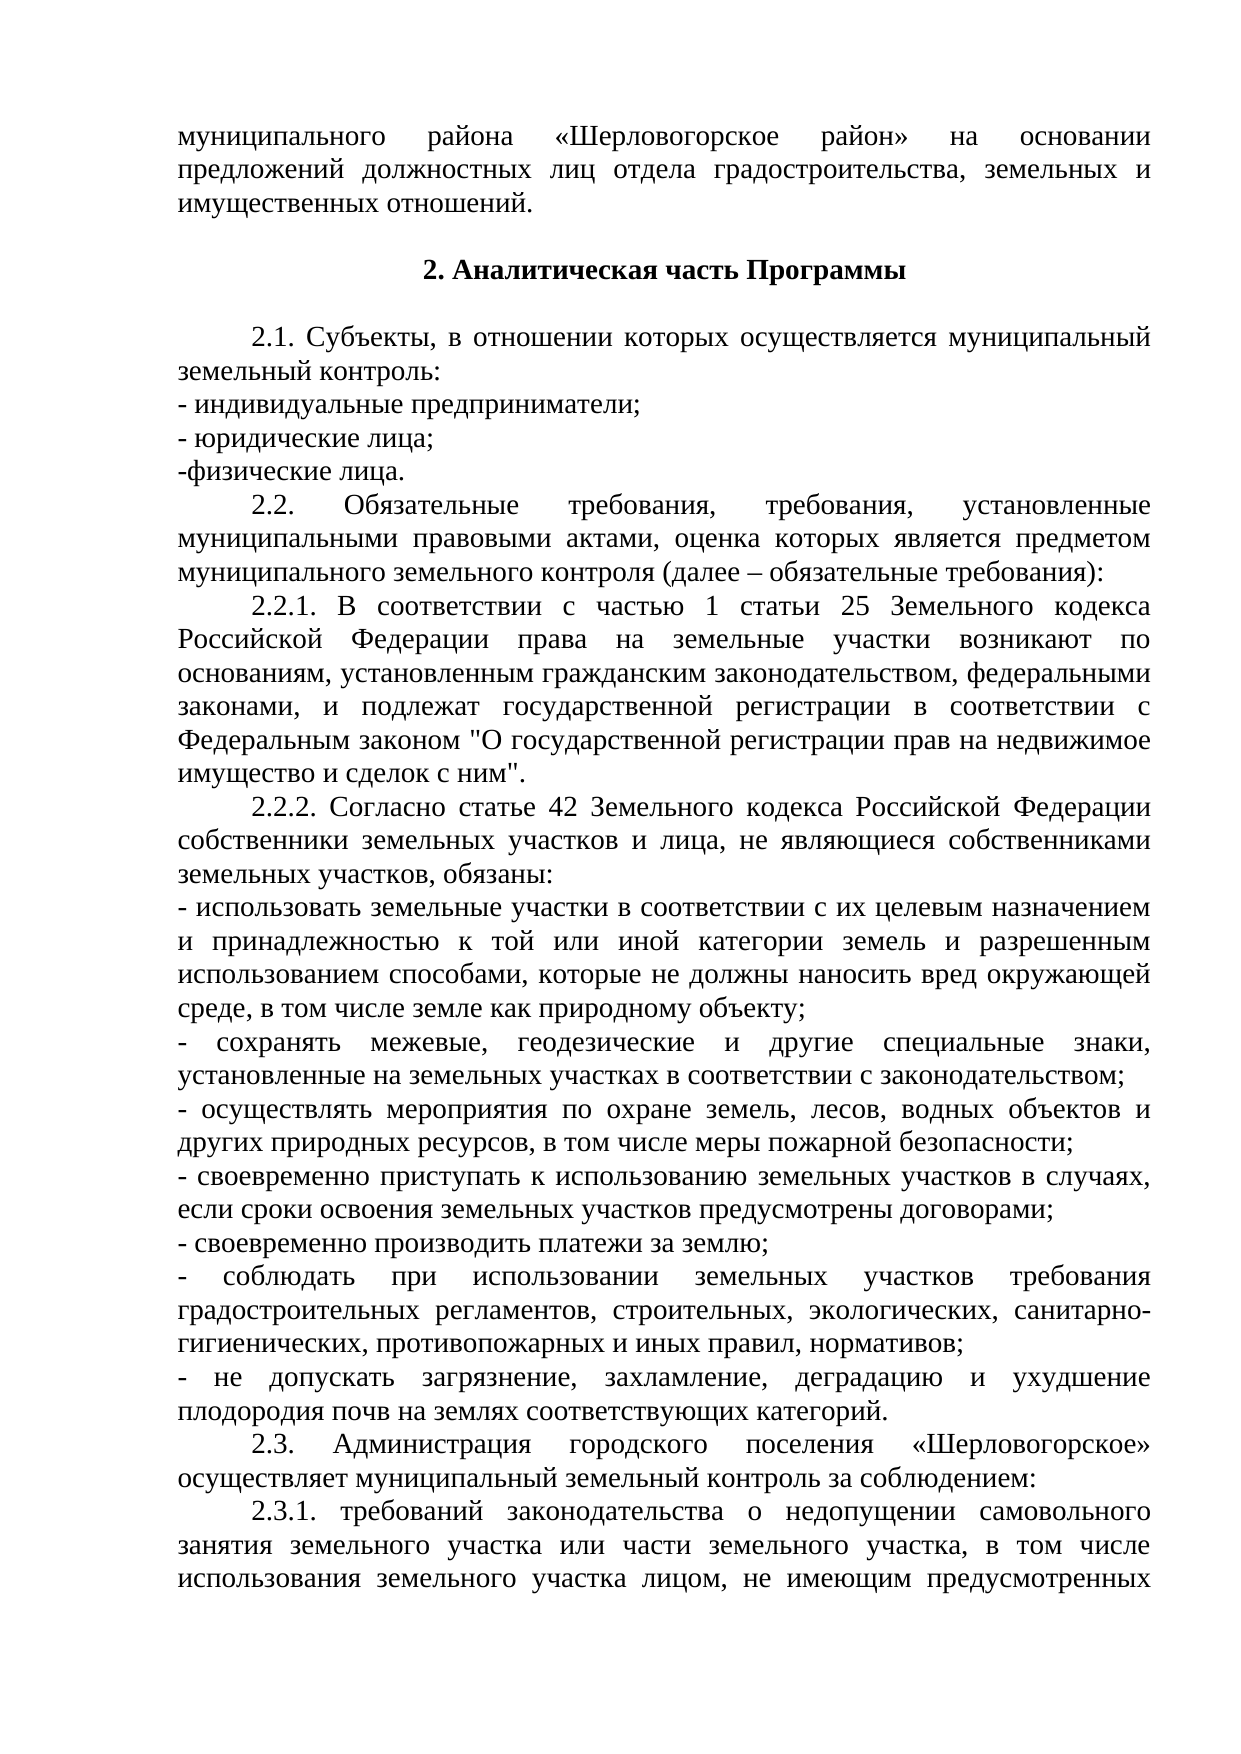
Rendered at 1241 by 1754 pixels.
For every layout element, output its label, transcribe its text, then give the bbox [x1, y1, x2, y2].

text 2. Аналитическая часть Программы [177, 252, 1152, 286]
text 2.1. Субъекты, в отношении которых осуществляется муниципальный земельный контроль: [177, 319, 1152, 386]
text - осуществлять мероприятия по охране земель, лесов, водных объектов и других природных ресурсов, в том числе меры пожарной безопасности; [177, 1091, 1152, 1158]
text - соблюдать при использовании земельных участков требования градостроительных регламентов, строительных, экологических, санитарно-гигиенических, противопожарных и иных правил, нормативов; [177, 1258, 1152, 1359]
text - юридические лица; [177, 420, 1152, 453]
text - не допускать загрязнение, захламление, деградацию и ухудшение плодородия почв на землях соответствующих категорий. [177, 1359, 1152, 1426]
text -физические лица. [177, 453, 1152, 487]
text - сохранять межевые, геодезические и другие специальные знаки, установленные на земельных участках в соответствии с законодательством; [177, 1024, 1152, 1091]
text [177, 118, 1152, 219]
text 2.3. Администрация городского поселения «Шерловогорское» осуществляет муниципальный земельный контроль за соблюдением: [177, 1426, 1152, 1493]
text 2.2.2. Согласно статье 42 Земельного кодекса Российской Федерации собственники земельных участков и лица, не являющиеся собственниками земельных участков, обязаны: [177, 789, 1152, 889]
text - использовать земельные участки в соответствии с их целевым назначением и принадлежностью к той или иной категории земель и разрешенным использованием способами, которые не должны наносить вред окружающей среде, в том числе земле как природному объекту; [177, 889, 1152, 1024]
text - своевременно приступать к использованию земельных участков в случаях, если сроки освоения земельных участков предусмотрены договорами; [177, 1158, 1152, 1225]
text 2.2.1. В соответствии с частью 1 статьи 25 Земельного кодекса Российской Федерации права на земельные участки возникают по основаниям, установленным гражданским законодательством, федеральными законами, и подлежат государственной регистрации в соответствии с Федеральным законом "О государственной регистрации прав на недвижимое имущество и сделок с ним". [177, 588, 1152, 789]
text - индивидуальные предприниматели; [177, 386, 1152, 420]
text 2.2. Обязательные требования, требования, установленные муниципальными правовыми актами, оценка которых является предметом муниципального земельного контроля (далее – обязательные требования): [177, 487, 1152, 588]
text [177, 1493, 1152, 1594]
text - своевременно производить платежи за землю; [177, 1225, 1152, 1258]
